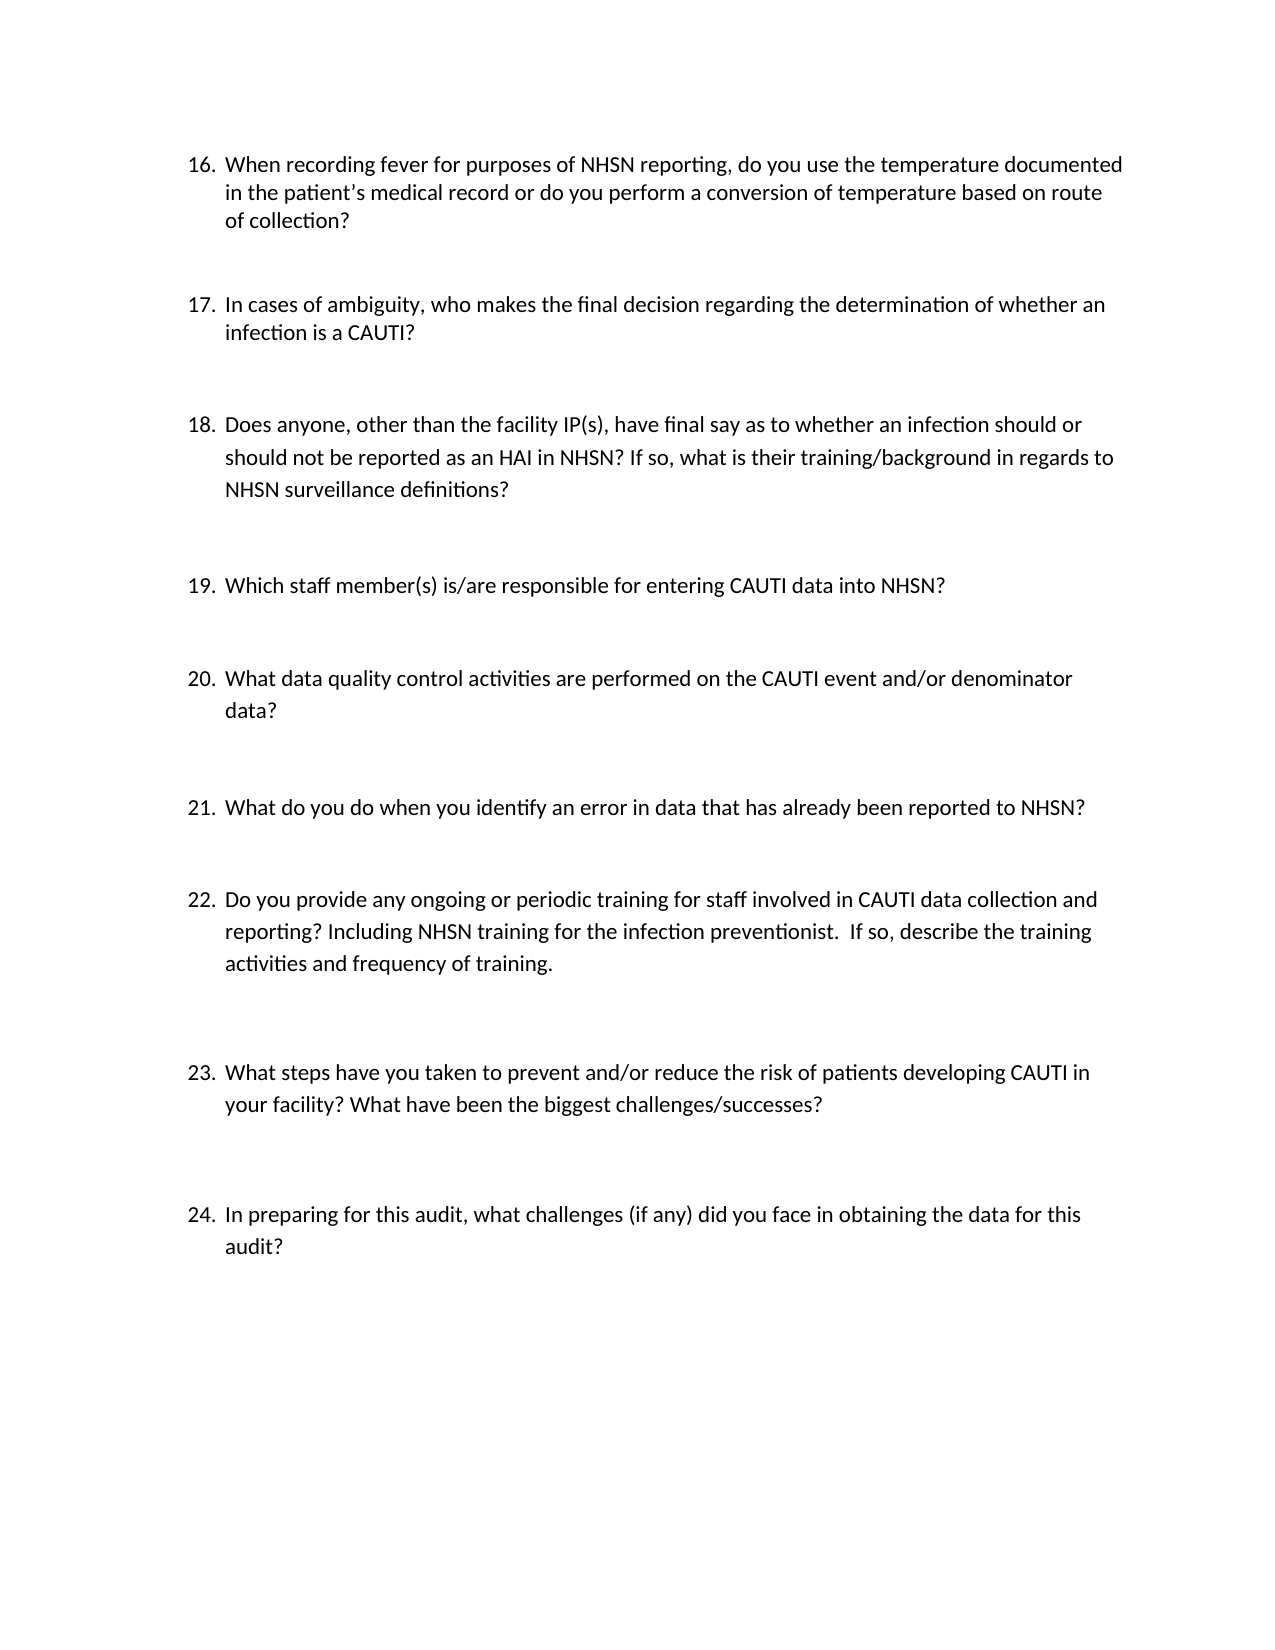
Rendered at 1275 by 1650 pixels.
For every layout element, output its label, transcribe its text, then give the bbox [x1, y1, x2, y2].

list Do you provide any ongoing or periodic training for staff involved in CAUTI data collection and reporting? Including NHSN training for the infection preventionist. If so, describe the training activities and frequency of training. [187, 885, 1125, 977]
list Which staff member(s) is/are responsible for entering CAUTI data into NHSN? [187, 571, 1125, 599]
list What data quality control activities are performed on the CAUTI event and/or denominator data? [187, 664, 1125, 724]
list Does anyone, other than the facility IP(s), have final say as to whether an infection should or should not be reported as an HAI in NHSN? If so, what is their training/background in regards to NHSN surveillance definitions? [187, 411, 1125, 503]
list In cases of ambiguity, who makes the final decision regarding the determination of whether an infection is a CAUTI? [187, 290, 1125, 346]
list What steps have you taken to prevent and/or reduce the risk of patients developing CAUTI in your facility? What have been the biggest challenges/successes? [187, 1058, 1125, 1119]
list When recording fever for purposes of NHSN reporting, do you use the temperature documented in the patient’s medical record or do you perform a conversion of temperature based on route of collection? [187, 150, 1125, 234]
list In preparing for this audit, what challenges (if any) did you face in obtaining the data for this audit? [187, 1200, 1125, 1260]
list What do you do when you identify an error in data that has already been reported to NHSN? [187, 793, 1125, 821]
